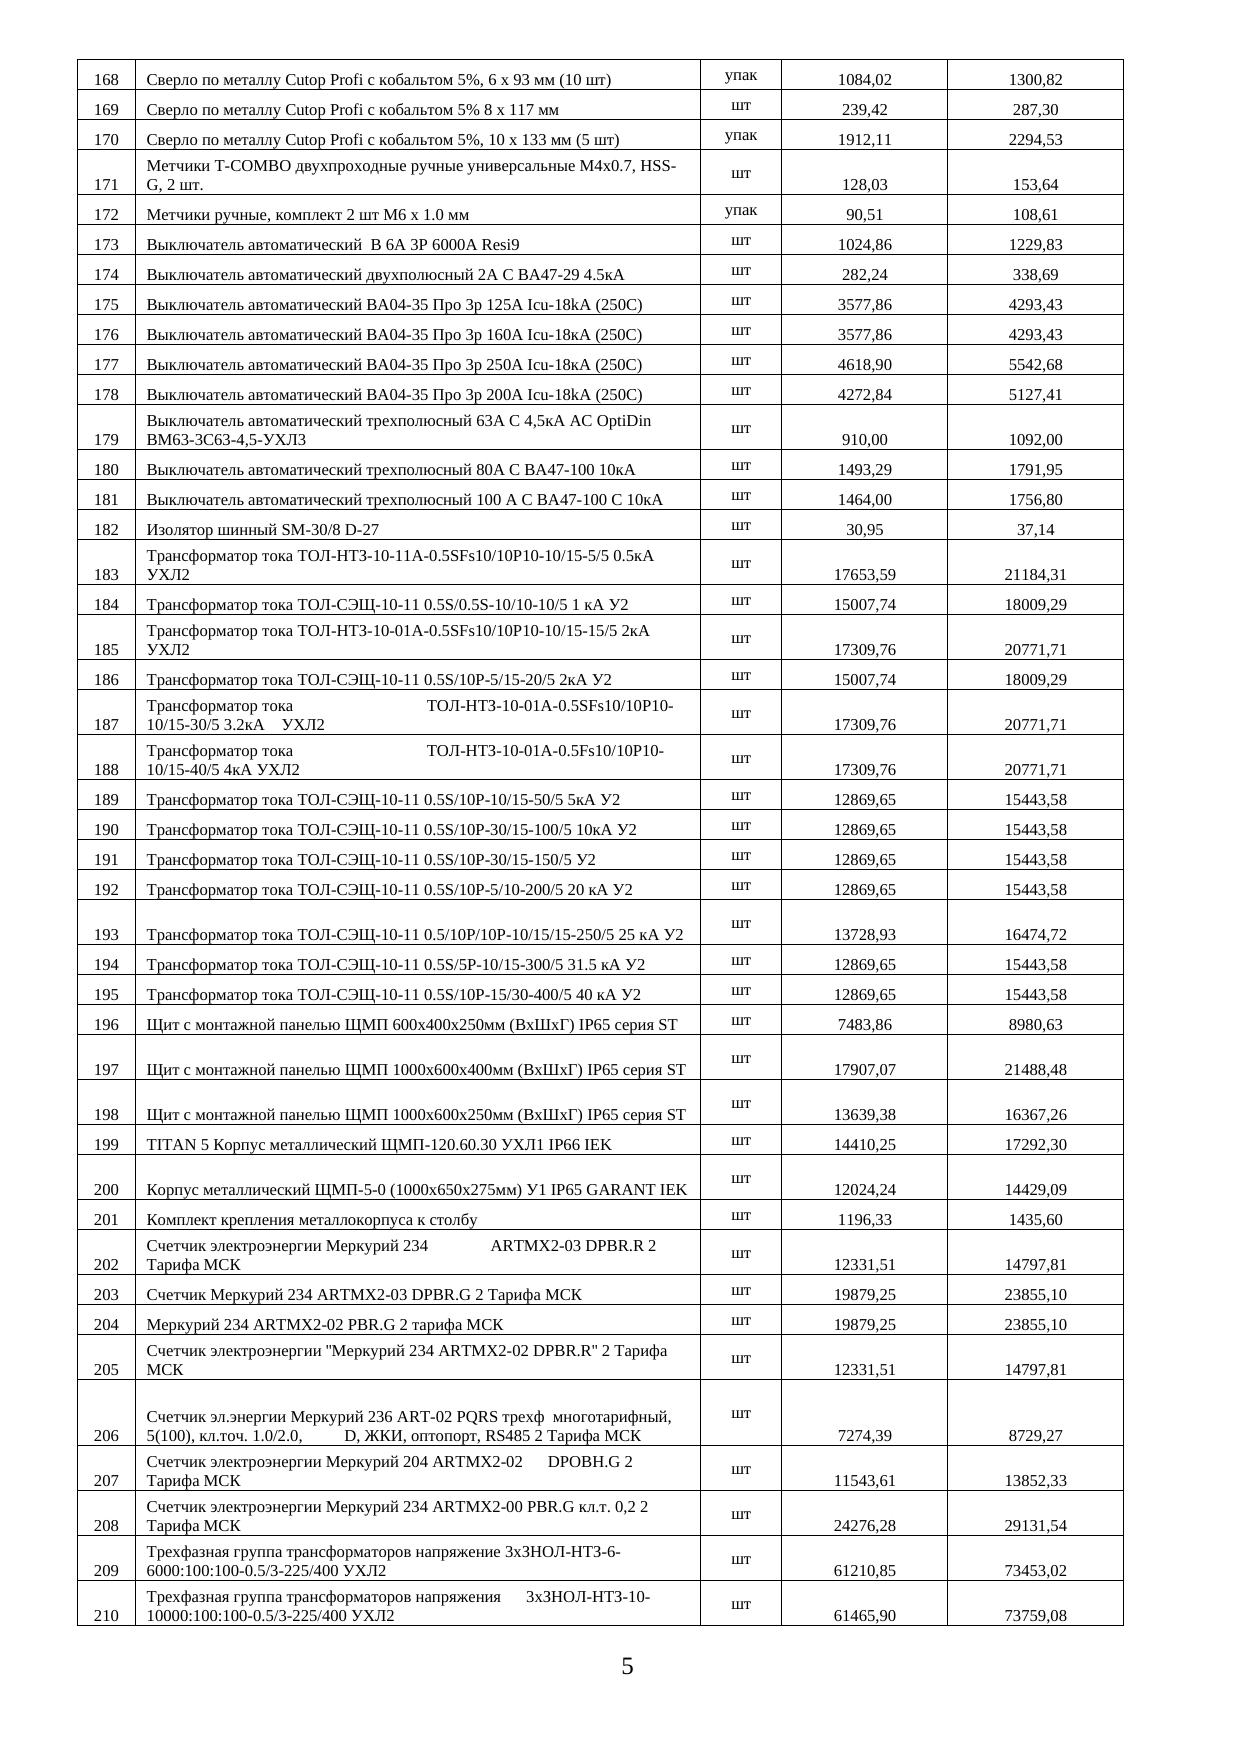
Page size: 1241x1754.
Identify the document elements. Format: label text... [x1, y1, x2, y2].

table_cell 1464,00 [782, 480, 947, 509]
table_cell Метчики ручные, комплект 2 шт М6 х 1.0 мм [136, 195, 700, 224]
table_cell 4293,43 [948, 315, 1123, 344]
table_cell 168 [78, 60, 135, 89]
table_cell 188 [78, 735, 135, 779]
table_cell 12024,24 [782, 1155, 947, 1199]
table_cell 287,30 [948, 90, 1123, 119]
table_cell 23855,10 [948, 1275, 1123, 1304]
table_cell 172 [78, 195, 135, 224]
table_cell 187 [78, 690, 135, 734]
table_cell 196 [78, 1005, 135, 1034]
table_cell Трансформатор тока ТОЛ-СЭЩ-10-11 0.5S/10Р-5/15-20/5 2кА У2 [136, 660, 700, 689]
table_cell шт [701, 1200, 781, 1229]
table_cell 128,03 [782, 150, 947, 194]
table_cell 282,24 [782, 255, 947, 284]
table_cell Трансформатор тока ТОЛ-СЭЩ-10-11 0.5S/10Р-30/15-150/5 У2 [136, 840, 700, 869]
table_cell 108,61 [948, 195, 1123, 224]
table_cell Сверло по металлу Cutop Profi с кобальтом 5% 8 x 117 мм [136, 90, 700, 119]
table_cell 8729,27 [948, 1380, 1123, 1445]
table_cell Трансформатор тока ТОЛ-СЭЩ-10-11 0.5/10Р/10Р-10/15/15-250/5 25 кА У2 [136, 900, 700, 944]
table_cell Изолятор шинный SM-30/8 D-27 [136, 510, 700, 539]
table_cell Трехфазная группа трансформаторов напряжения 3хЗНОЛ-НТЗ-10-10000:100:100-0.5/3-225/400 УХЛ2 [136, 1581, 700, 1625]
table_cell Счетчик электроэнергии Меркурий 234 ARTMX2-00 PBR.G кл.т. 0,2 2 Тарифа МСК [136, 1491, 700, 1535]
table_cell 4272,84 [782, 375, 947, 404]
table_cell 910,00 [782, 405, 947, 449]
table_cell 182 [78, 510, 135, 539]
table_cell 194 [78, 945, 135, 974]
table_cell 21184,31 [948, 540, 1123, 584]
table_cell 73453,02 [948, 1536, 1123, 1580]
table_cell 73759,08 [948, 1581, 1123, 1625]
table_cell Щит с монтажной панелью ЩМП 1000x600x250мм (ВхШхГ) IP65 серия ST [136, 1080, 700, 1124]
table_cell 176 [78, 315, 135, 344]
table_cell 13728,93 [782, 900, 947, 944]
table_cell шт [701, 225, 781, 254]
table_cell 210 [78, 1581, 135, 1625]
table_cell шт [701, 90, 781, 119]
table_cell 20771,71 [948, 690, 1123, 734]
table_cell 21488,48 [948, 1035, 1123, 1079]
table_cell 15007,74 [782, 660, 947, 689]
table_cell шт [701, 375, 781, 404]
table_cell Трансформатор тока ТОЛ-СЭЩ-10-11 0.5S/10Р-30/15-100/5 10кА У2 [136, 810, 700, 839]
table_cell 15007,74 [782, 585, 947, 614]
table_cell 207 [78, 1446, 135, 1490]
table_cell 191 [78, 840, 135, 869]
table_cell 16367,26 [948, 1080, 1123, 1124]
table_cell 171 [78, 150, 135, 194]
table_cell шт [701, 345, 781, 374]
table_cell 15443,58 [948, 780, 1123, 809]
table_cell шт [701, 285, 781, 314]
table_cell Счетчик электроэнергии Меркурий 204 ARTMX2-02 DPOBH.G 2 Тарифа МСК [136, 1446, 700, 1490]
table_cell 37,14 [948, 510, 1123, 539]
table_cell 205 [78, 1335, 135, 1379]
table_cell Трансформатор тока ТОЛ-СЭЩ-10-11 0.5S/10Р-15/30-400/5 40 кА У2 [136, 975, 700, 1004]
table_cell шт [701, 405, 781, 449]
table_cell 14797,81 [948, 1335, 1123, 1379]
table_cell 12869,65 [782, 870, 947, 899]
table_cell шт [701, 1581, 781, 1625]
table_cell 189 [78, 780, 135, 809]
table_cell Щит с монтажной панелью ЩМП 1000x600x400мм (ВхШхГ) IP65 серия ST [136, 1035, 700, 1079]
table_cell шт [701, 540, 781, 584]
table_cell 5542,68 [948, 345, 1123, 374]
table_cell 19879,25 [782, 1275, 947, 1304]
table_cell 195 [78, 975, 135, 1004]
table_cell шт [701, 480, 781, 509]
table_cell 12869,65 [782, 810, 947, 839]
table_cell Выключатель автоматический ВА04-35 Про 3p 250А Icu-18кА (250С) [136, 345, 700, 374]
table_cell Счетчик электроэнергии Меркурий 234 ARTMX2-03 DPBR.R 2 Тарифа МСК [136, 1230, 700, 1274]
table_cell шт [701, 1380, 781, 1445]
table_cell шт [701, 1125, 781, 1154]
table_cell шт [701, 315, 781, 344]
table_cell 184 [78, 585, 135, 614]
table_cell 30,95 [782, 510, 947, 539]
table_cell Трансформатор тока ТОЛ-СЭЩ-10-11 0.5S/10Р-10/15-50/5 5кА У2 [136, 780, 700, 809]
table_cell 15443,58 [948, 870, 1123, 899]
table_cell 90,51 [782, 195, 947, 224]
table_cell TITAN 5 Корпус металлический ЩМП-120.60.30 УХЛ1 IP66 IEK [136, 1125, 700, 1154]
table_cell Счетчик эл.энергии Меркурий 236 АRT-02 PQRS трехф многотарифный, 5(100), кл.точ. 1.0/2.0, D, ЖКИ, оптопорт, RS485 2 Тарифа МСК [136, 1380, 700, 1445]
table_cell шт [701, 1536, 781, 1580]
table_cell шт [701, 1005, 781, 1034]
table_cell 1229,83 [948, 225, 1123, 254]
table_cell 201 [78, 1200, 135, 1229]
table_cell 338,69 [948, 255, 1123, 284]
table_cell 180 [78, 450, 135, 479]
table_cell Щит с монтажной панелью ЩМП 600x400x250мм (ВхШхГ) IP65 серия ST [136, 1005, 700, 1034]
table_cell шт [701, 1155, 781, 1199]
table_cell 20771,71 [948, 735, 1123, 779]
table_cell 174 [78, 255, 135, 284]
table_cell 3577,86 [782, 285, 947, 314]
table_cell 181 [78, 480, 135, 509]
table_cell 12869,65 [782, 945, 947, 974]
table_cell 3577,86 [782, 315, 947, 344]
table_cell 17292,30 [948, 1125, 1123, 1154]
table_cell Трансформатор тока ТОЛ-СЭЩ-10-11 0.5S/10Р-5/10-200/5 20 кА У2 [136, 870, 700, 899]
table_cell 17907,07 [782, 1035, 947, 1079]
table_cell 18009,29 [948, 585, 1123, 614]
table_cell Трансформатор тока ТОЛ-НТЗ-10-11А-0.5SFs10/10Р10-10/15-5/5 0.5кА УХЛ2 [136, 540, 700, 584]
table_cell 14429,09 [948, 1155, 1123, 1199]
table_cell 12869,65 [782, 840, 947, 869]
table_cell Выключатель автоматический B 6А 3P 6000A Resi9 [136, 225, 700, 254]
table_cell шт [701, 1275, 781, 1304]
table_cell 209 [78, 1536, 135, 1580]
table_cell 186 [78, 660, 135, 689]
table_cell шт [701, 690, 781, 734]
table_cell 13852,33 [948, 1446, 1123, 1490]
table_cell Счетчик электроэнергии ''Меркурий 234 ARTMX2-02 DPBR.R'' 2 Тарифа МСК [136, 1335, 700, 1379]
table_cell шт [701, 780, 781, 809]
table_cell 193 [78, 900, 135, 944]
table_cell 170 [78, 120, 135, 149]
table_cell шт [701, 735, 781, 779]
table_cell 204 [78, 1305, 135, 1334]
table_cell Выключатель автоматический трехполюсный 80А C ВА47-100 10кА [136, 450, 700, 479]
table_cell 190 [78, 810, 135, 839]
table_cell 183 [78, 540, 135, 584]
table_cell Выключатель автоматический ВА04-35 Про 3p 200А Icu-18kA (250C) [136, 375, 700, 404]
table_cell 203 [78, 1275, 135, 1304]
table_cell шт [701, 975, 781, 1004]
table_cell 15443,58 [948, 945, 1123, 974]
table_cell Счетчик Меркурий 234 ARTMX2-03 DPBR.G 2 Тарифа МСК [136, 1275, 700, 1304]
table_cell шт [701, 1035, 781, 1079]
table_cell 12331,51 [782, 1335, 947, 1379]
table_cell 179 [78, 405, 135, 449]
table_cell шт [701, 615, 781, 659]
table_cell 1756,80 [948, 480, 1123, 509]
table_cell шт [701, 945, 781, 974]
table_cell 1912,11 [782, 120, 947, 149]
table_cell 175 [78, 285, 135, 314]
table_cell 13639,38 [782, 1080, 947, 1124]
table_cell шт [701, 810, 781, 839]
table_cell 19879,25 [782, 1305, 947, 1334]
table_cell 15443,58 [948, 840, 1123, 869]
table_cell 1024,86 [782, 225, 947, 254]
table_cell 4618,90 [782, 345, 947, 374]
table_cell шт [701, 660, 781, 689]
table_cell шт [701, 870, 781, 899]
table_cell 4293,43 [948, 285, 1123, 314]
table_cell 17309,76 [782, 735, 947, 779]
table_cell 177 [78, 345, 135, 374]
table_cell Трансформатор тока ТОЛ-НТЗ-10-01А-0.5SFs10/10Р10-10/15-15/5 2кА УХЛ2 [136, 615, 700, 659]
table_cell упак [701, 195, 781, 224]
table_cell 178 [78, 375, 135, 404]
table_cell 1300,82 [948, 60, 1123, 89]
table_cell упак [701, 60, 781, 89]
table_cell 206 [78, 1380, 135, 1445]
table_cell Выключатель автоматический трехполюсный 63А C 4,5кА AC OptiDin BM63-3C63-4,5-УХЛ3 [136, 405, 700, 449]
table_cell шт [701, 1491, 781, 1535]
table_cell шт [701, 1335, 781, 1379]
table_cell Метчики T-COMBO двухпроходные ручные универсальные М4х0.7, HSS-G, 2 шт. [136, 150, 700, 194]
table_cell 15443,58 [948, 810, 1123, 839]
table_cell 2294,53 [948, 120, 1123, 149]
table_cell 199 [78, 1125, 135, 1154]
table_cell 185 [78, 615, 135, 659]
table_cell 202 [78, 1230, 135, 1274]
table_cell 17309,76 [782, 615, 947, 659]
table_cell 208 [78, 1491, 135, 1535]
table_cell шт [701, 1446, 781, 1490]
table_cell Корпус металлический ЩМП-5-0 (1000х650х275мм) У1 IP65 GARANT IEK [136, 1155, 700, 1199]
table_cell упак [701, 120, 781, 149]
table_cell 7483,86 [782, 1005, 947, 1034]
table_cell шт [701, 450, 781, 479]
table_cell 169 [78, 90, 135, 119]
table_cell 20771,71 [948, 615, 1123, 659]
table_cell шт [701, 1305, 781, 1334]
table_cell шт [701, 510, 781, 539]
table_cell 12869,65 [782, 975, 947, 1004]
table_cell 192 [78, 870, 135, 899]
table_cell 11543,61 [782, 1446, 947, 1490]
table_cell 29131,54 [948, 1491, 1123, 1535]
table_cell 239,42 [782, 90, 947, 119]
table_cell 1196,33 [782, 1200, 947, 1229]
table_cell 173 [78, 225, 135, 254]
table_cell 8980,63 [948, 1005, 1123, 1034]
table_cell 1493,29 [782, 450, 947, 479]
table_cell шт [701, 900, 781, 944]
table_cell 12331,51 [782, 1230, 947, 1274]
table_cell 153,64 [948, 150, 1123, 194]
table_cell 5127,41 [948, 375, 1123, 404]
table_cell Выключатель автоматический трехполюсный 100 А C ВА47-100 C 10кА [136, 480, 700, 509]
table_cell 17653,59 [782, 540, 947, 584]
table_cell 61465,90 [782, 1581, 947, 1625]
table_cell шт [701, 150, 781, 194]
table_cell 12869,65 [782, 780, 947, 809]
table_cell Комплект крепления металлокорпуса к столбу [136, 1200, 700, 1229]
table_cell 23855,10 [948, 1305, 1123, 1334]
table_cell 198 [78, 1080, 135, 1124]
table_cell 1435,60 [948, 1200, 1123, 1229]
table_cell 61210,85 [782, 1536, 947, 1580]
table_cell 7274,39 [782, 1380, 947, 1445]
table_cell шт [701, 1080, 781, 1124]
table_cell 14797,81 [948, 1230, 1123, 1274]
table_cell 1084,02 [782, 60, 947, 89]
table_cell 17309,76 [782, 690, 947, 734]
table_cell 200 [78, 1155, 135, 1199]
table_cell Сверло по металлу Cutop Profi с кобальтом 5%, 6 x 93 мм (10 шт) [136, 60, 700, 89]
table_cell 1791,95 [948, 450, 1123, 479]
table_cell Выключатель автоматический ВА04-35 Про 3p 160А Icu-18кА (250С) [136, 315, 700, 344]
table_cell 1092,00 [948, 405, 1123, 449]
table_cell 18009,29 [948, 660, 1123, 689]
table_cell 197 [78, 1035, 135, 1079]
table_cell Трансформатор тока ТОЛ-НТЗ-10-01А-0.5Fs10/10Р10-10/15-40/5 4кА УХЛ2 [136, 735, 700, 779]
table_cell Трансформатор тока ТОЛ-СЭЩ-10-11 0.5S/0.5S-10/10-10/5 1 кА У2 [136, 585, 700, 614]
table_cell Трансформатор тока ТОЛ-НТЗ-10-01А-0.5SFs10/10Р10-10/15-30/5 3.2кА УХЛ2 [136, 690, 700, 734]
table_cell Трансформатор тока ТОЛ-СЭЩ-10-11 0.5S/5Р-10/15-300/5 31.5 кА У2 [136, 945, 700, 974]
table_cell 24276,28 [782, 1491, 947, 1535]
table_cell шт [701, 1230, 781, 1274]
table_cell шт [701, 255, 781, 284]
table_cell Сверло по металлу Cutop Profi с кобальтом 5%, 10 x 133 мм (5 шт) [136, 120, 700, 149]
table_cell 16474,72 [948, 900, 1123, 944]
table_cell 15443,58 [948, 975, 1123, 1004]
table_cell шт [701, 840, 781, 869]
table_cell 14410,25 [782, 1125, 947, 1154]
table_cell Выключатель автоматический двухполюсный 2А С ВА47-29 4.5кА [136, 255, 700, 284]
table_cell шт [701, 585, 781, 614]
table_cell Выключатель автоматический ВА04-35 Про 3p 125А Icu-18kA (250C) [136, 285, 700, 314]
table_cell Меркурий 234 ARTMX2-02 PBR.G 2 тарифа МСК [136, 1305, 700, 1334]
table_cell Трехфазная группа трансформаторов напряжение 3хЗНОЛ-НТЗ-6-6000:100:100-0.5/3-225/400 УХЛ2 [136, 1536, 700, 1580]
